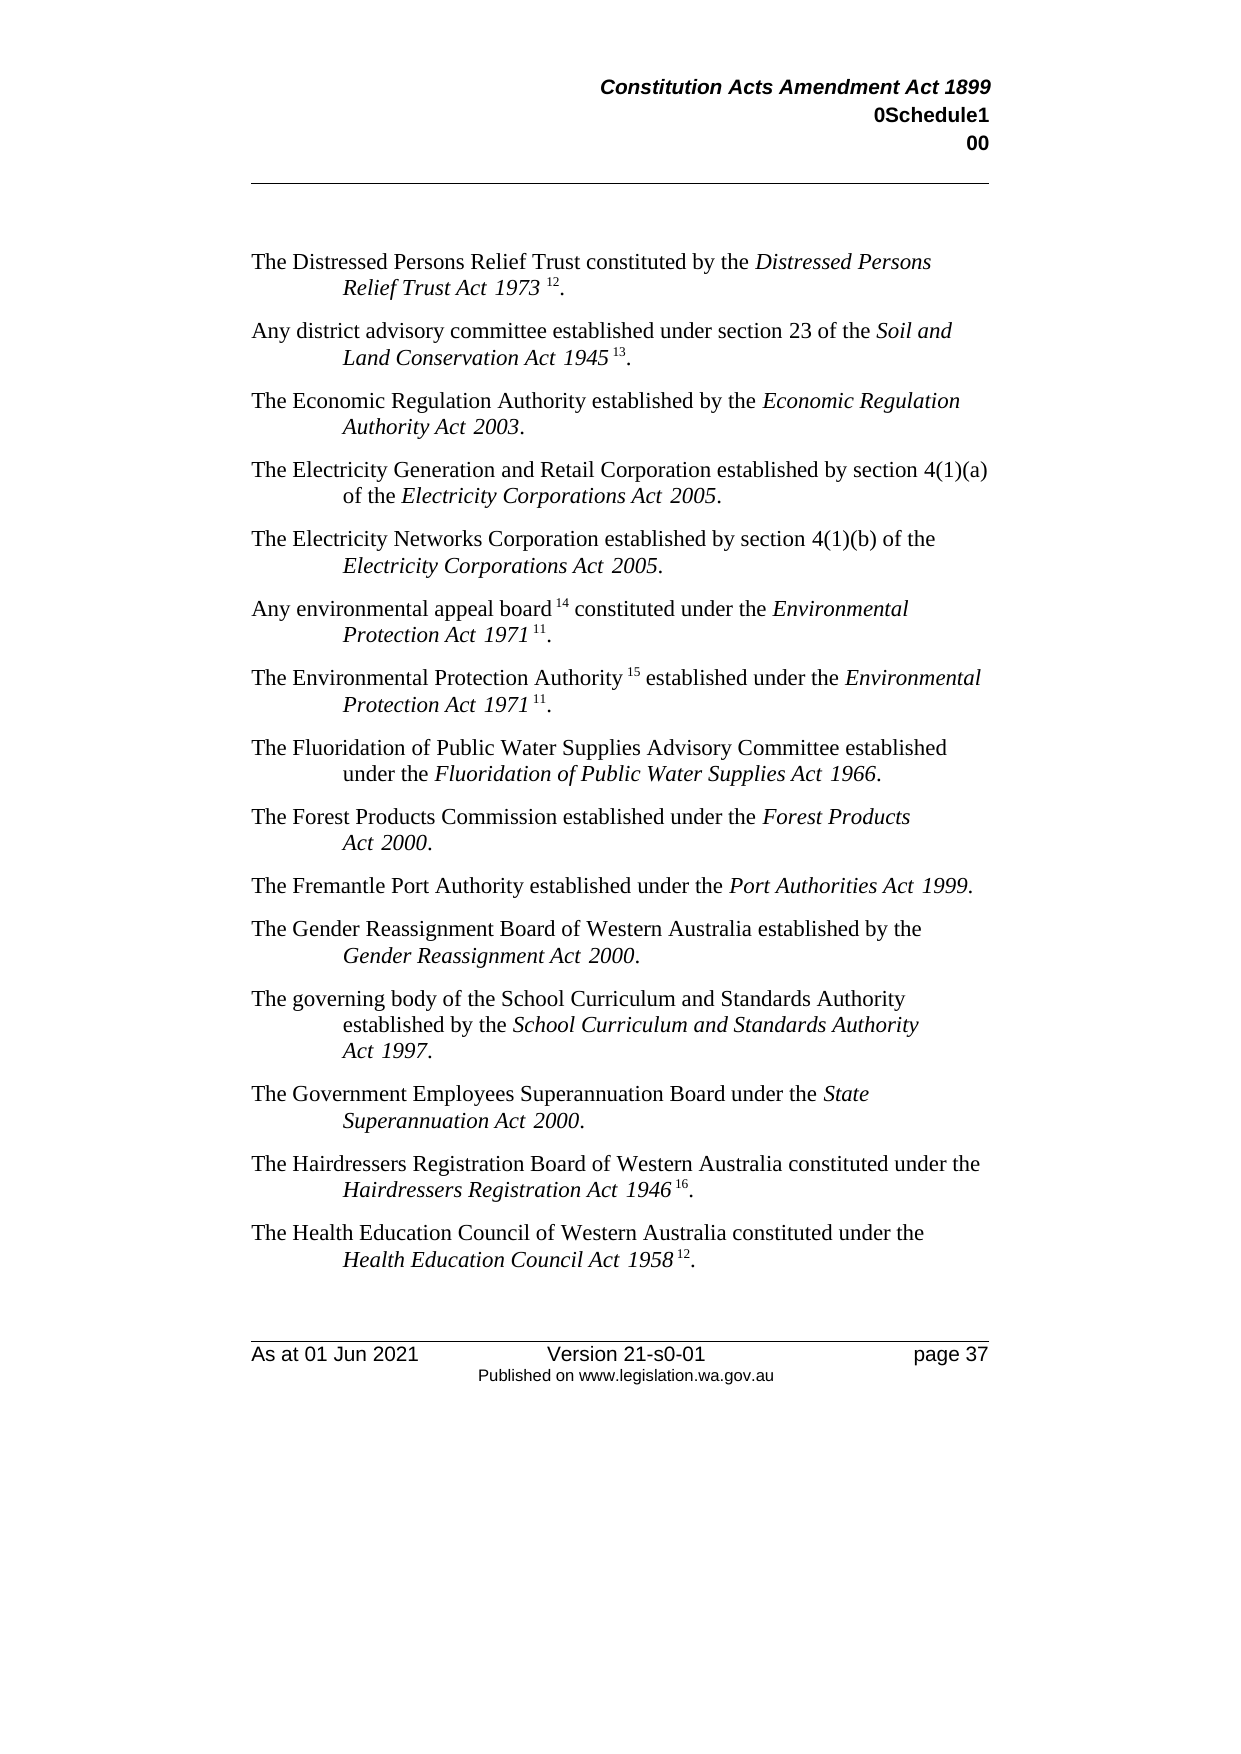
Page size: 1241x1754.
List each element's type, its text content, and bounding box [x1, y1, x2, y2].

text The Fluoridation of Public Water Supplies Advisory Committee established under the Fluoridation of Public Water Supplies Act 1966. [251, 734, 989, 786]
text The Distressed Persons Relief Trust constituted by the Distressed Persons Relief Trust Act 1973 12. [251, 248, 989, 301]
text Any district advisory committee established under section 23 of the Soil and Land Conservation Act 1945 13. [251, 317, 989, 370]
text The Health Education Council of Western Australia constituted under the Health Education Council Act 1958 12. [251, 1219, 989, 1272]
text The Environmental Protection Authority 15 established under the Environmental Protection Act 1971 11. [251, 664, 989, 717]
text The Forest Products Commission established under the Forest Products Act 2000. [251, 803, 989, 856]
text The governing body of the School Curriculum and Standards Authority established by the School Curriculum and Standards Authority Act 1997. [251, 985, 989, 1064]
text Any environmental appeal board 14 constituted under the Environmental Protection Act 1971 11. [251, 595, 989, 648]
text The Hairdressers Registration Board of Western Australia constituted under the Hairdressers Registration Act 1946 16. [251, 1150, 989, 1203]
text The Government Employees Superannuation Board under the State Superannuation Act 2000. [251, 1081, 989, 1133]
text The Economic Regulation Authority established by the Economic Regulation Authority Act 2003. [251, 387, 989, 439]
text The Electricity Generation and Retail Corporation established by section 4(1)(a) of the Electricity Corporations Act 2005. [251, 456, 989, 509]
text The Fremantle Port Authority established under the Port Authorities Act 1999. [251, 872, 989, 899]
text The Electricity Networks Corporation established by section 4(1)(b) of the Electricity Corporations Act 2005. [251, 526, 989, 578]
text The Gender Reassignment Board of Western Australia established by the Gender Reassignment Act 2000. [251, 915, 989, 968]
